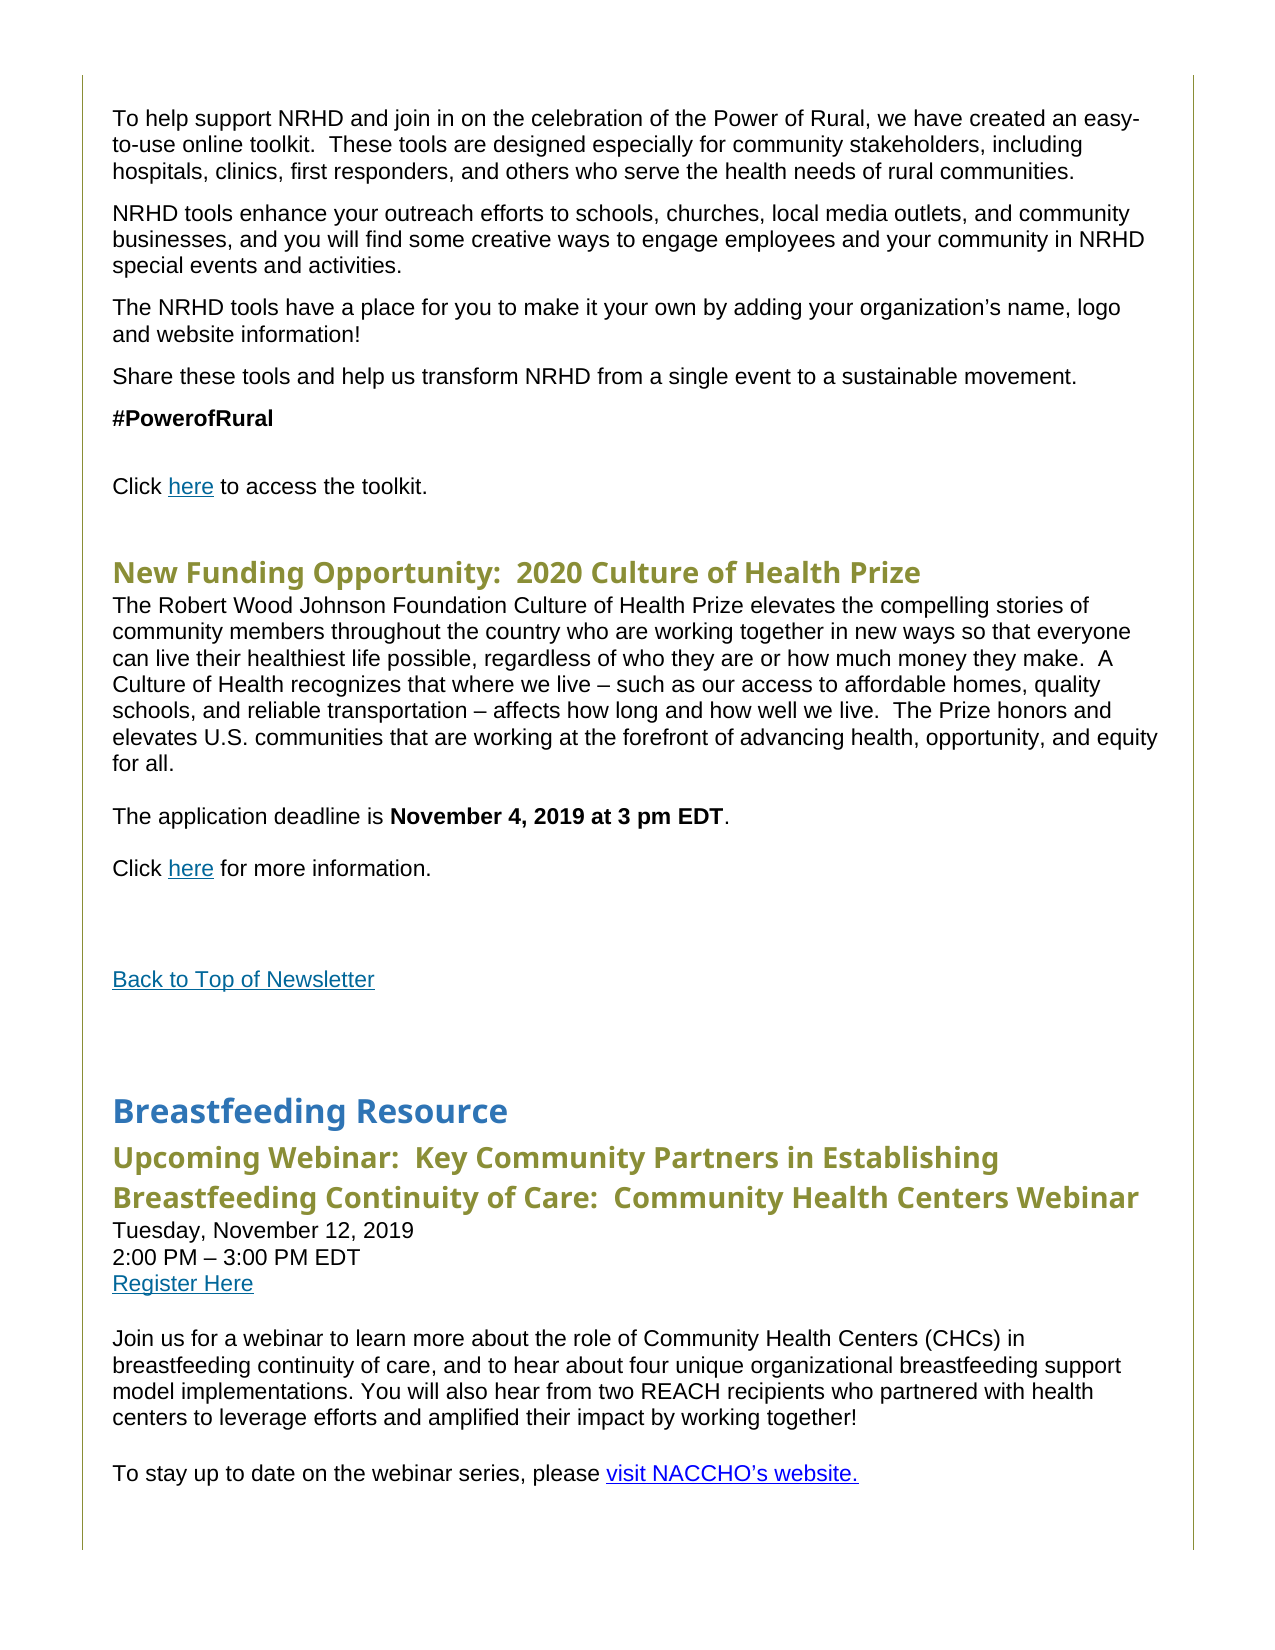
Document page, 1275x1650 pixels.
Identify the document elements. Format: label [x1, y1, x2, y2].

table_cell [83, 75, 1193, 1550]
